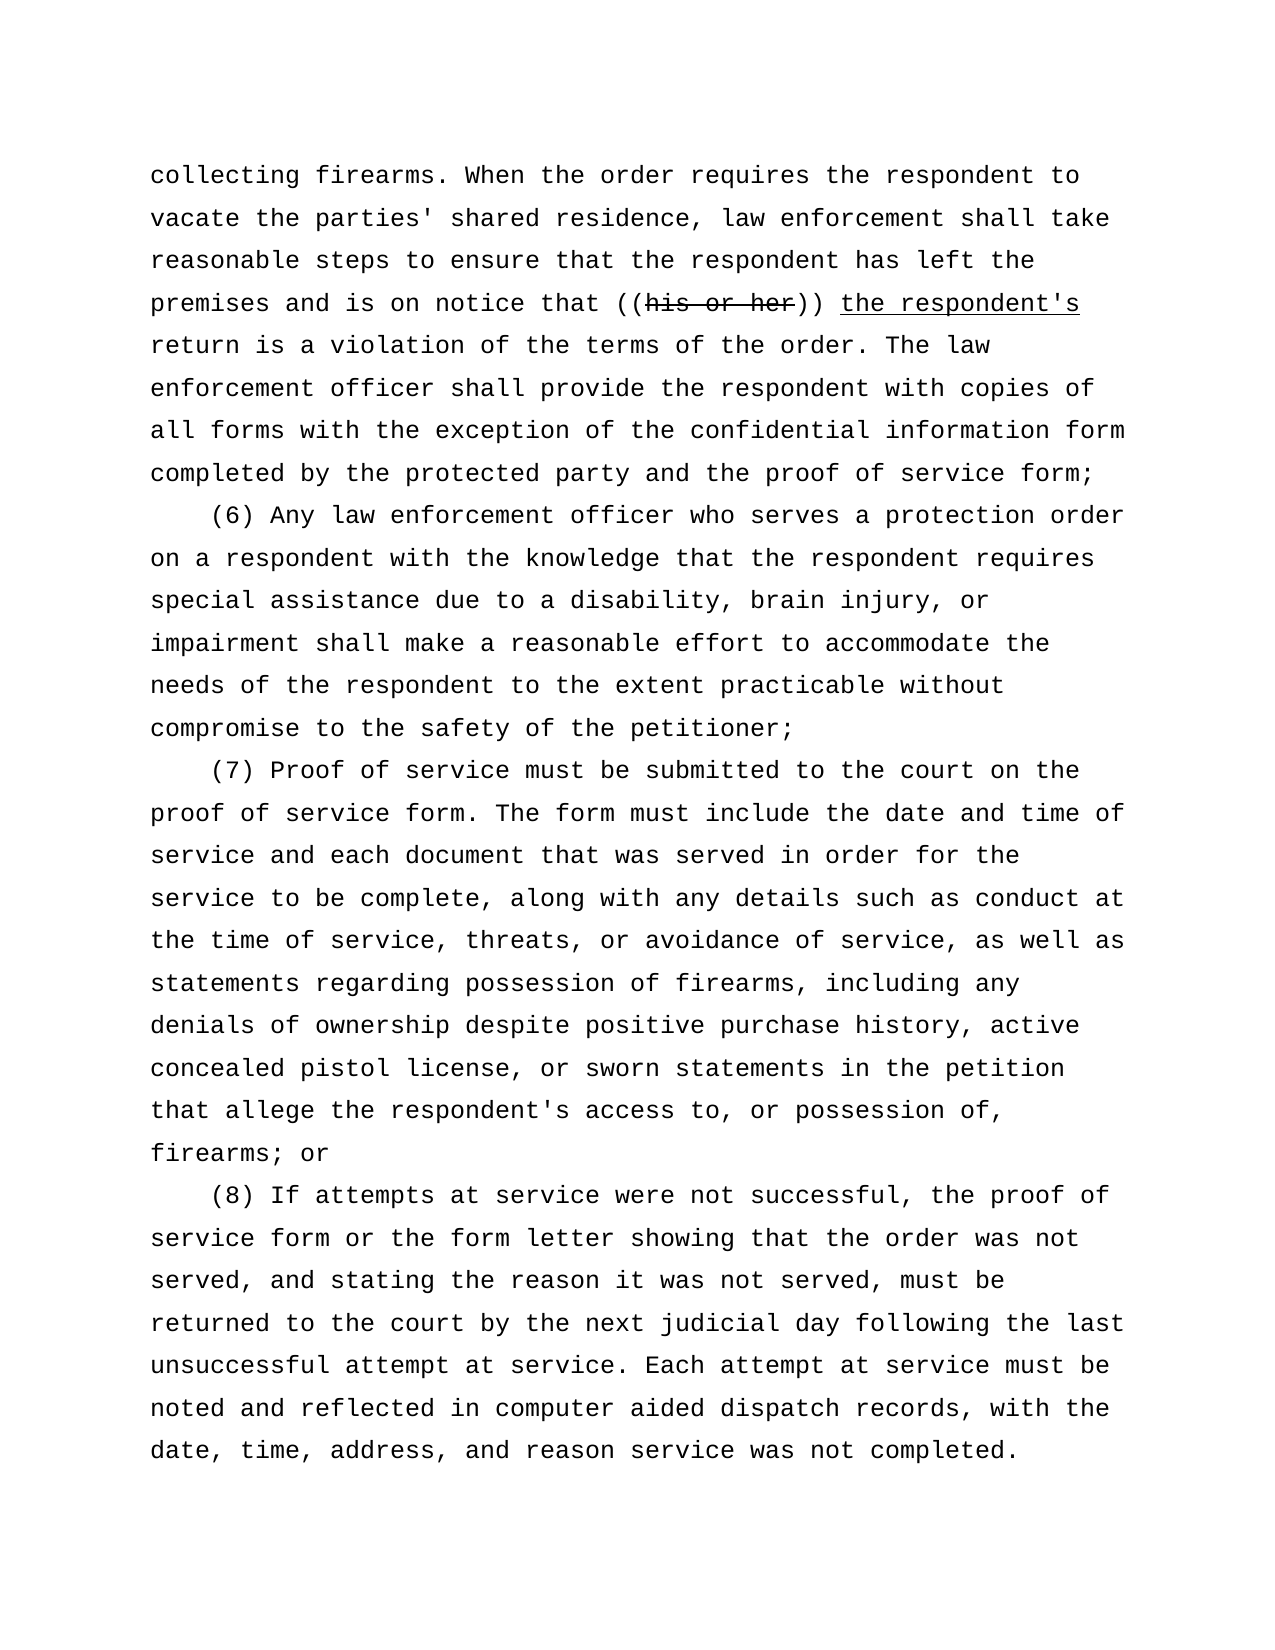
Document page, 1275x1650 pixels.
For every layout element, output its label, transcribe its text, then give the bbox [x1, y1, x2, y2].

text (6) Any law enforcement officer who serves a protection order on a respondent with the knowledge that the respondent requires special assistance due to a disability, brain injury, or impairment shall make a reasonable effort to accommodate the needs of the respondent to the extent practicable without compromise to the safety of the petitioner; [150, 490, 1125, 745]
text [150, 150, 1125, 490]
text (7) Proof of service must be submitted to the court on the proof of service form. The form must include the date and time of service and each document that was served in order for the service to be complete, along with any details such as conduct at the time of service, threats, or avoidance of service, as well as statements regarding possession of firearms, including any denials of ownership despite positive purchase history, active concealed pistol license, or sworn statements in the petition that allege the respondent's access to, or possession of, firearms; or [150, 745, 1125, 1170]
text (8) If attempts at service were not successful, the proof of service form or the form letter showing that the order was not served, and stating the reason it was not served, must be returned to the court by the next judicial day following the last unsuccessful attempt at service. Each attempt at service must be noted and reflected in computer aided dispatch records, with the date, time, address, and reason service was not completed. [150, 1170, 1125, 1467]
